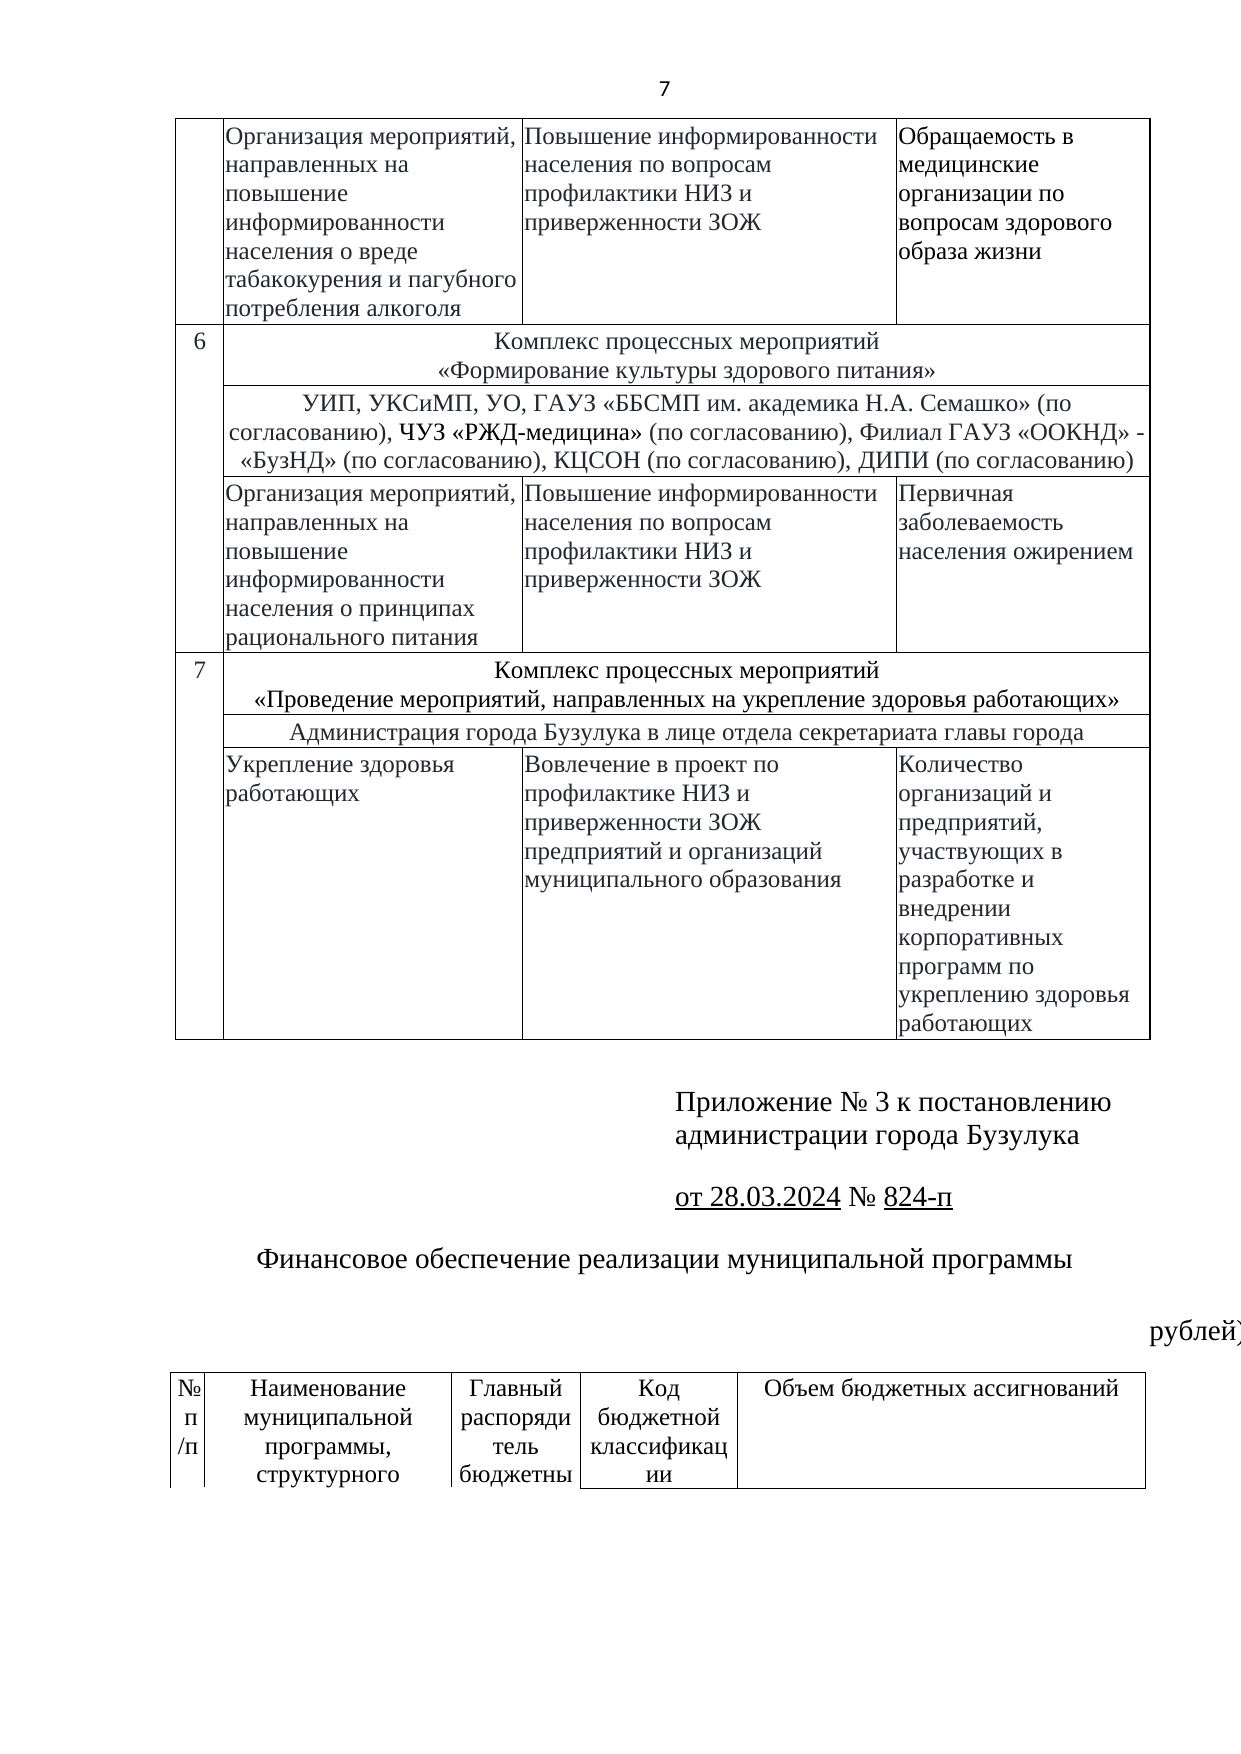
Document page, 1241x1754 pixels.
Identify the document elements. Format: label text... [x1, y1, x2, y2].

table_cell Вовлечение в проект по профилактике НИЗ и приверженности ЗОЖ предприятий и организаций муниципального образования [523, 748, 896, 1038]
table_cell Повышение информированности населения по вопросам профилактики НИЗ и приверженности ЗОЖ [523, 477, 896, 652]
table_cell 6 [176, 325, 223, 652]
table_cell Комплекс процессных мероприятий «Формирование культуры здорового питания» [224, 325, 1149, 385]
table_cell Укрепление здоровья работающих [224, 748, 522, 1038]
table_cell Организация мероприятий, направленных на повышение информированности населения о принципах рационального питания [224, 477, 522, 652]
table_cell Комплекс процессных мероприятий «Проведение мероприятий, направленных на укрепление здоровья работающих» [224, 653, 1149, 714]
table_cell администрации города Бузулука [664, 1118, 1133, 1151]
table_header № п/п [171, 1373, 205, 1488]
table_header Объем бюджетных ассигнований [738, 1373, 1145, 1488]
table_cell Организация мероприятий, направленных на повышение информированности населения о вреде табакокурения и пагубного потребления алкоголя [224, 119, 522, 323]
table_cell Обращаемость в медицинские организации по вопросам здорового образа жизни [897, 119, 1149, 323]
table_cell Первичная заболеваемость населения ожирением [897, 477, 1149, 652]
text Финансовое обеспечение реализации муниципальной программы [177, 1241, 1152, 1274]
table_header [451, 1373, 580, 1488]
table_cell 7 [176, 653, 223, 1038]
text (тыс. рублей) [1149, 1274, 1240, 1346]
table_header Код бюджетной классификации [581, 1373, 737, 1488]
table_header Приложение № 3 к постановлению [664, 1084, 1133, 1117]
table_cell от 28.03.2024 № 824-п [664, 1151, 1133, 1213]
table_cell Администрация города Бузулука в лице отдела секретариата главы города [224, 715, 1149, 747]
table_cell Повышение информированности населения по вопросам профилактики НИЗ и приверженности ЗОЖ [523, 119, 896, 323]
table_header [205, 1373, 451, 1488]
table_cell Количество организаций и предприятий, участвующих в разработке и внедрении корпоративных программ по укреплению здоровья работающих [897, 748, 1149, 1038]
